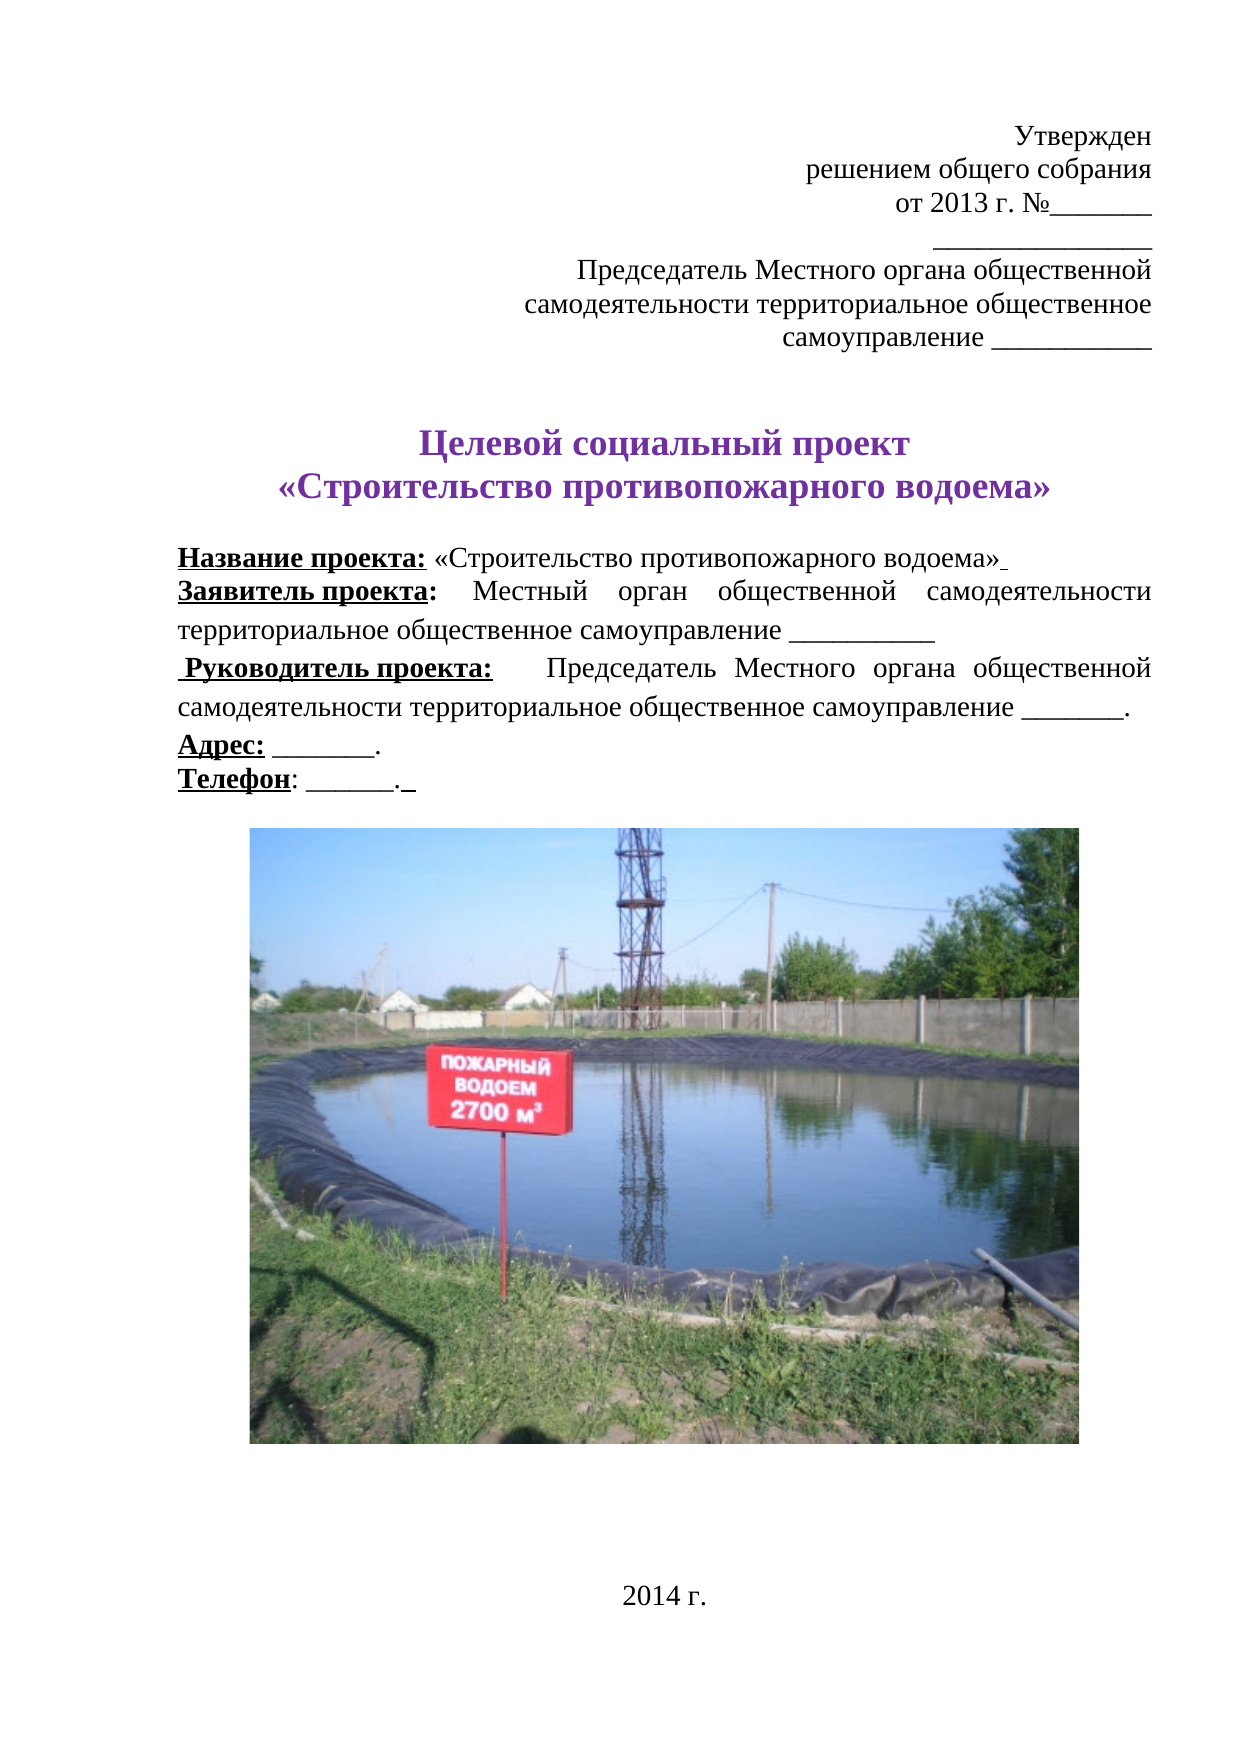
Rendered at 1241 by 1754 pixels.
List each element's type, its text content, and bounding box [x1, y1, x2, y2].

text Утвержден [177, 118, 1152, 152]
text самодеятельности территориальное общественное [177, 286, 1152, 319]
text Адрес: _______. [177, 727, 1152, 761]
text «Строительство противопожарного водоема» [177, 463, 1152, 506]
text Название проекта: «Строительство противопожарного водоема» [177, 540, 1152, 573]
picture [249, 828, 1080, 1444]
title Заявитель проекта: Местный орган общественной самодеятельности территориальное общественное самоуправление __________ [177, 573, 1152, 645]
title Руководитель проекта: Председатель Местного органа общественной самодеятельности территориальное общественное самоуправление _______. [177, 650, 1152, 722]
text Телефон: ______. [177, 761, 1152, 794]
text 2014 г. [177, 1578, 1152, 1611]
text самоуправление ___________ [177, 319, 1152, 353]
text Целевой социальный проект [177, 420, 1152, 463]
text _______________ Председатель Местного органа общественной [177, 219, 1152, 286]
text решением общего собрания от №_______ [177, 152, 1152, 219]
